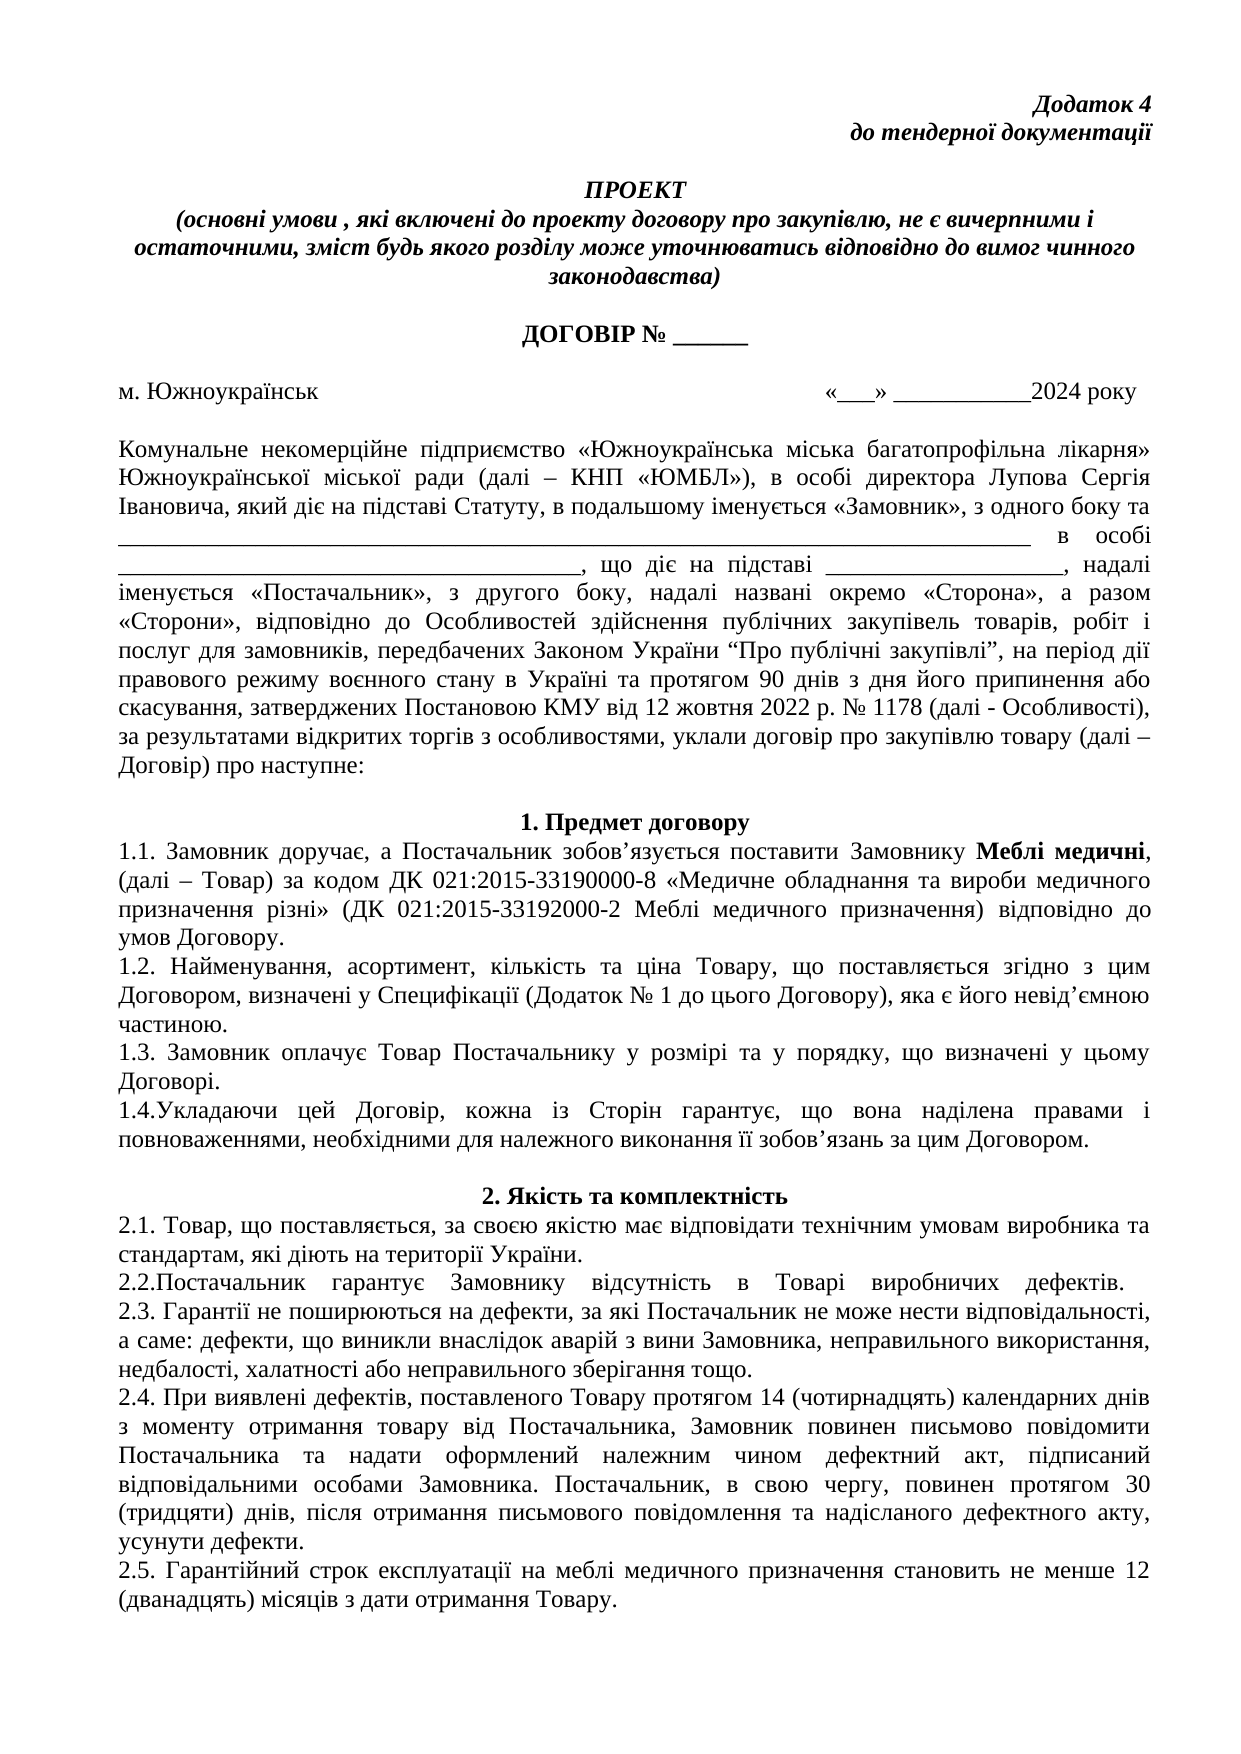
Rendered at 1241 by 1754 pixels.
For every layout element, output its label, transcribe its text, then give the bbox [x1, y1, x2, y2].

text 1.4.Укладаючи цей Договір, кожна із Сторін гарантує, що вона наділена правами і повноваженнями, необхідними для належного виконання її зобов’язань за цим Договором. [118, 1095, 1152, 1152]
text 2.4. При виявлені дефектів, поставленого Товару протягом 14 (чотирнадцять) календарних днів з моменту отримання товару від Постачальника, Замовник повинен письмово повідомити Постачальника та надати оформлений належним чином дефектний акт, підписаний відповідальними особами Замовника. Постачальник, в свою чергу, повинен протягом 30 (тридцяти) днів, після отримання письмового повідомлення та надісланого дефектного акту, усунути дефекти. [118, 1382, 1152, 1555]
text 1. Предмет договору [118, 807, 1152, 836]
text 1.1. Замовник доручає, а Постачальник зобов’язується поставити Замовнику Меблі медичні, (далі – Товар) за кодом ДК 021:2015-33190000-8 «Медичне обладнання та вироби медичного призначення різні» (ДК 021:2015-33192000-2 Меблі медичного призначення) відповідно до умов Договору. [118, 836, 1152, 951]
text ДОГОВІР № ______ [118, 319, 1152, 347]
text 1.3. Замовник оплачує Товар Постачальнику у розмірі та у порядку, що визначені у цьому Договорі. [118, 1037, 1152, 1095]
text (основні умови , які включені до проекту договору про закупівлю, не є вичерпними і остаточними, зміст будь якого розділу може уточнюватись відповідно до вимог чинного законодавства) [118, 204, 1152, 290]
text ПРОЕКТ [118, 175, 1152, 204]
text 2.2.Постачальник гарантує Замовнику відсутність в Товарі виробничих дефектів. 2.3. Гарантії не поширюються на дефекти, за які Постачальник не може нести відповідальності, а саме: дефекти, що виникли внаслідок аварій з вини Замовника, неправильного використання, недбалості, халатності або неправильного зберігання тощо. [118, 1267, 1152, 1382]
text 2. Якість та комплектність [118, 1181, 1152, 1210]
text до тендерної документації [118, 117, 1152, 146]
text м. Южноукраїнськ «___» ___________2024 року [118, 376, 1152, 405]
text 2.5. Гарантійний строк експлуатації на меблі медичного призначення становить не менше 12 (дванадцять) місяців з дати отримання Товару. [118, 1555, 1152, 1612]
text 2.1. Товар, що поставляється, за своєю якістю має відповідати технічним умовам виробника та стандартам, які діють на території України. [118, 1210, 1152, 1267]
text Комунальне некомерційне підприємство «Южноукраїнська міська багатопрофільна лікарня» Южноукраїнської міської ради (далі – КНП «ЮМБЛ»), в особі директора Лупова Сергія Івановича, який діє на підставі Статуту, в подальшому іменується «Замовник», з одного боку та _________________________________________________________________________ в особі _____________________________________, що діє на підставі ___________________, надалі іменується «Постачальник», з другого боку, надалі названі окремо «Сторона», а разом «Сторони», відповідно до Особливостей здійснення публічних закупівель товарів, робіт і послуг для замовників, передбачених Законом України “Про публічні закупівлі”, на період дії правового режиму воєнного стану в Україні та протягом 90 днів з дня його припинення або скасування, затверджених Постановою КМУ від 12 жовтня 2022 р. № 1178 (далі - Особливості), за результатами відкритих торгів з особливостями, уклали договір про закупівлю товару (далі – Договір) про наступне: [118, 434, 1152, 779]
text Додаток 4 [118, 89, 1152, 117]
text 1.2. Найменування, асортимент, кількість та ціна Товару, що поставляється згідно з цим Договором, визначені у Специфікації (Додаток № 1 до цього Договору), яка є його невід’ємною частиною. [118, 951, 1152, 1037]
